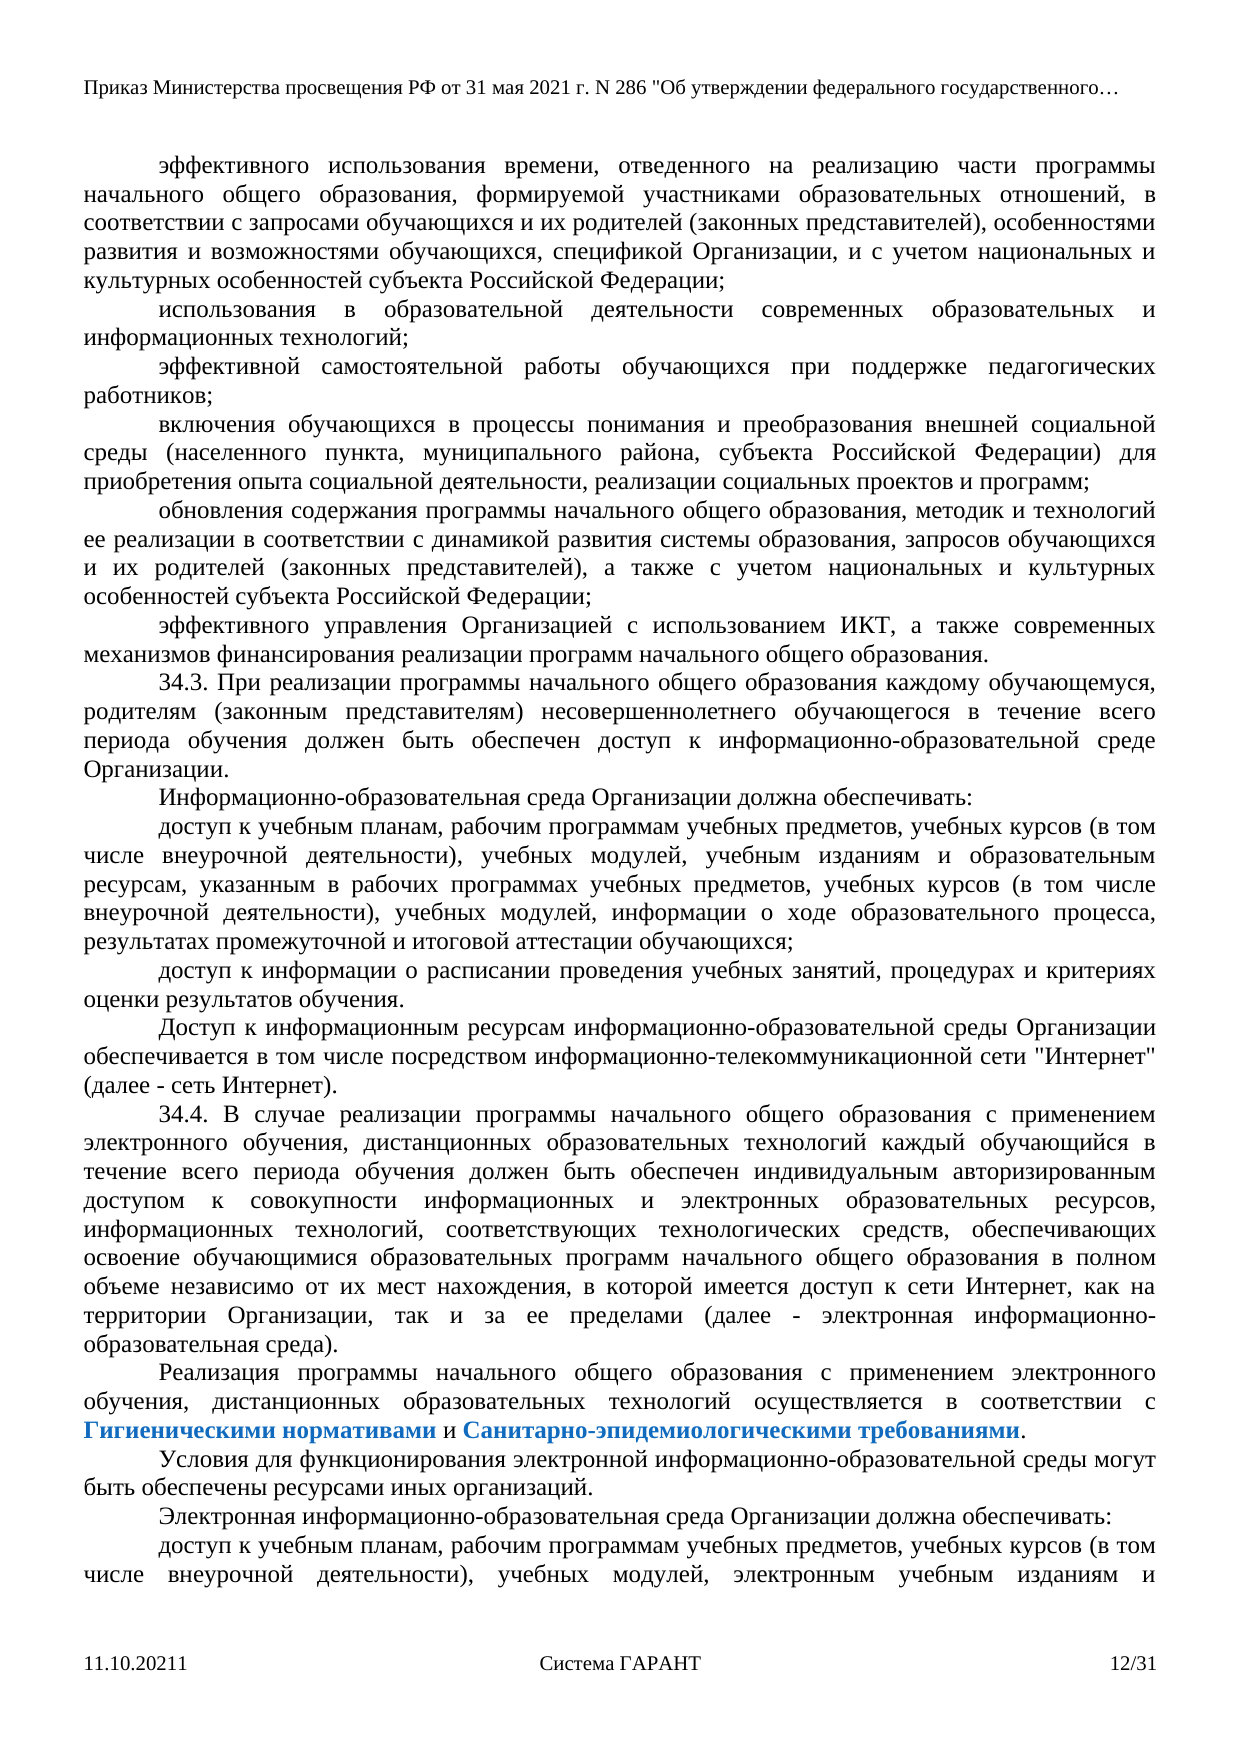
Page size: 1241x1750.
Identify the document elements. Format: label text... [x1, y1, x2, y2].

text 34.4. В случае реализации программы начального общего образования с применением электронного обучения, дистанционных образовательных технологий каждый обучающийся в течение всего периода обучения должен быть обеспечен индивидуальным авторизированным доступом к совокупности информационных и электронных образовательных ресурсов, информационных технологий, соответствующих технологических средств, обеспечивающих освоение обучающимися образовательных программ начального общего образования в полном объеме независимо от их мест нахождения, в которой имеется доступ к сети Интернет, как на территории Организации, так и за ее пределами (далее - электронная информационно-образовательная среда). [83, 1099, 1157, 1357]
text эффективного использования времени, отведенного на реализацию части программы начального общего образования, формируемой участниками образовательных отношений, в соответствии с запросами обучающихся и их родителей (законных представителей), особенностями развития и возможностями обучающихся, спецификой Организации, и с учетом национальных и культурных особенностей субъекта Российской Федерации; [83, 150, 1157, 294]
text Реализация программы начального общего образования с применением электронного обучения, дистанционных образовательных технологий осуществляется в соответствии с Гигиеническими нормативами и Санитарно-эпидемиологическими требованиями. [83, 1357, 1157, 1444]
text Информационно-образовательная среда Организации должна обеспечивать: [83, 782, 1157, 811]
text доступ к информации о расписании проведения учебных занятий, процедурах и критериях оценки результатов обучения. [83, 955, 1157, 1012]
text обновления содержания программы начального общего образования, методик и технологий ее реализации в соответствии с динамикой развития системы образования, запросов обучающихся и их родителей (законных представителей), а также с учетом национальных и культурных особенностей субъекта Российской Федерации; [83, 495, 1157, 610]
text доступ к учебным планам, рабочим программам учебных предметов, учебных курсов (в том числе внеурочной деятельности), учебных модулей, учебным изданиям и образовательным ресурсам, указанным в рабочих программах учебных предметов, учебных курсов (в том числе внеурочной деятельности), учебных модулей, информации о ходе образовательного процесса, результатах промежуточной и итоговой аттестации обучающихся; [83, 811, 1157, 955]
text включения обучающихся в процессы понимания и преобразования внешней социальной среды (населенного пункта, муниципального района, субъекта Российской Федерации) для приобретения опыта социальной деятельности, реализации социальных проектов и программ; [83, 409, 1157, 495]
text Условия для функционирования электронной информационно-образовательной среды могут быть обеспечены ресурсами иных организаций. [83, 1444, 1157, 1501]
text использования в образовательной деятельности современных образовательных и информационных технологий; [83, 294, 1157, 351]
text эффективного управления Организацией с использованием ИКТ, а также современных механизмов финансирования реализации программ начального общего образования. [83, 610, 1157, 667]
text эффективной самостоятельной работы обучающихся при поддержке педагогических работников; [83, 351, 1157, 409]
text Электронная информационно-образовательная среда Организации должна обеспечивать: [83, 1501, 1157, 1530]
text 34.3. При реализации программы начального общего образования каждому обучающемуся, родителям (законным представителям) несовершеннолетнего обучающегося в течение всего периода обучения должен быть обеспечен доступ к информационно-образовательной среде Организации. [83, 667, 1157, 782]
text Доступ к информационным ресурсам информационно-образовательной среды Организации обеспечивается в том числе посредством информационно-телекоммуникационной сети "Интернет" (далее - сеть Интернет). [83, 1012, 1157, 1099]
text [83, 1530, 1157, 1587]
